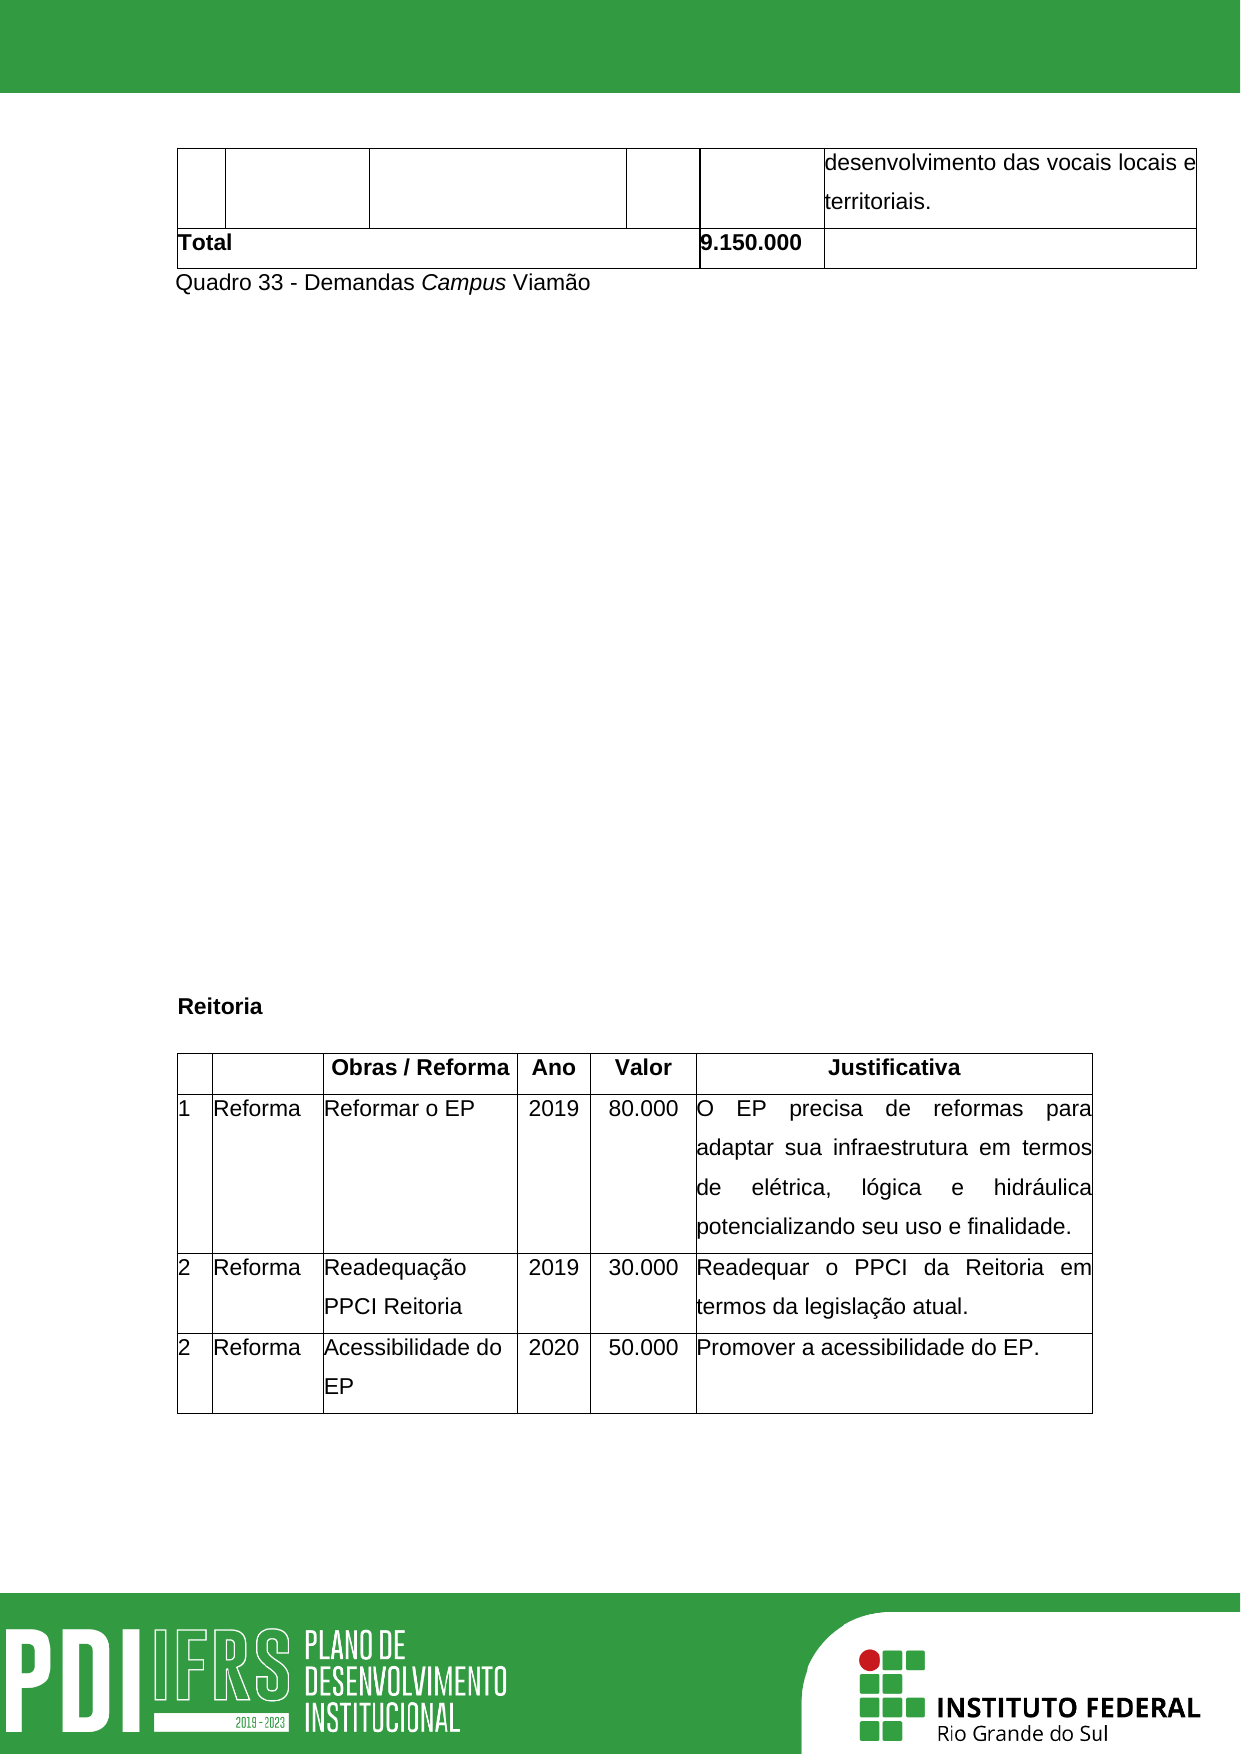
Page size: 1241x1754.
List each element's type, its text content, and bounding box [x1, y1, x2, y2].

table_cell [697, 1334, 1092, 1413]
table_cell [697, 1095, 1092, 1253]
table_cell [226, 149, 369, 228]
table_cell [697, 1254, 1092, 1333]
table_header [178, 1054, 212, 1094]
text Reitoria [177, 993, 1093, 1019]
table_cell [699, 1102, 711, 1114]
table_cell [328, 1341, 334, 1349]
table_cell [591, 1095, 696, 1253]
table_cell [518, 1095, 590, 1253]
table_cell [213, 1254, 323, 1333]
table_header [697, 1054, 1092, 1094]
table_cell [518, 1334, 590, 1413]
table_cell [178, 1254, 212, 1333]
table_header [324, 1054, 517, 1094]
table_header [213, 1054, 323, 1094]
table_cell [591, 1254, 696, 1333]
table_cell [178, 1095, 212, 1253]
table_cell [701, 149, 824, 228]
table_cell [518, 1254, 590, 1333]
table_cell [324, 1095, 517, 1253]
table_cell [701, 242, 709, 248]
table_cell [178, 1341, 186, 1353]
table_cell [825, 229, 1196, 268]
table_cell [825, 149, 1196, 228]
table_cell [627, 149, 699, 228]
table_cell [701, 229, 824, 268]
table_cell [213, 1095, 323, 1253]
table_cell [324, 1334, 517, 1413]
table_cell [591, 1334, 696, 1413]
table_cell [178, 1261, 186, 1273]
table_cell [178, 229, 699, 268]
picture [0, 0, 1241, 93]
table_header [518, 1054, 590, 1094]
picture [0, 1593, 1241, 1754]
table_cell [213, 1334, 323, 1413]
text Quadro 33 - Demandas Campus Viamão [162, 269, 1093, 296]
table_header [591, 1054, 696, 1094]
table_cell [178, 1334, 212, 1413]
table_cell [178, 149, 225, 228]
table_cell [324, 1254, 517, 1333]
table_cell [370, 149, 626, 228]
